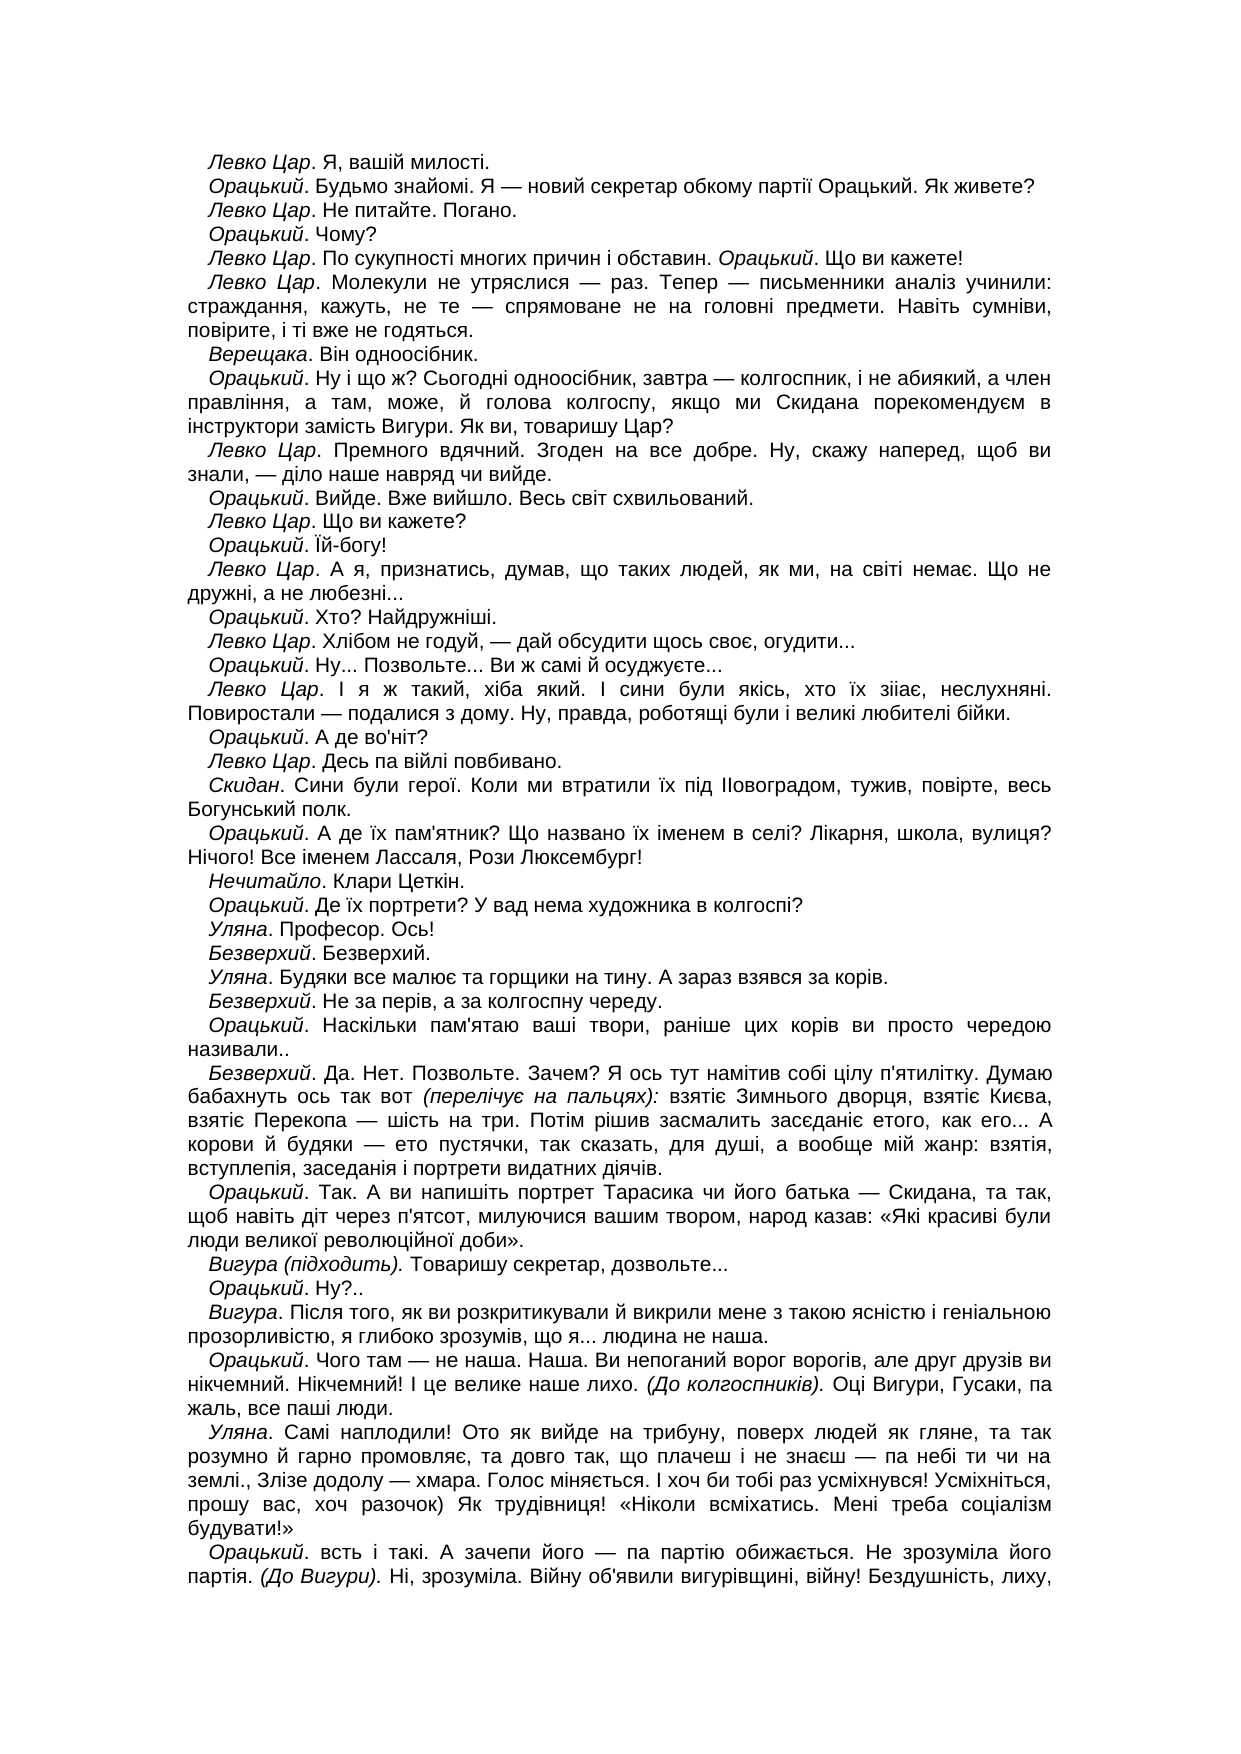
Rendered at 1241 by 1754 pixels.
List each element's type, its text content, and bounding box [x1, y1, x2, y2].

text Левко Цар. Десь па війлі повбивано. [187, 749, 1053, 773]
text Орацький. Чому? [187, 222, 1053, 246]
text Левко Цар. Не питайте. Погано. [187, 198, 1053, 222]
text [187, 1539, 1053, 1587]
text Орацький. Ну і що ж? Сьогодні одноосібник, завтра — колгоспник, і не абиякий, а член правління, а там, може, й голова колгоспу, якщо ми Скидана порекомендуєм в інструктори замість Вигури. Як ви, товаришу Цар? [187, 366, 1053, 437]
text Левко Цар. Я, вашій милості. [187, 150, 1053, 174]
text Орацький. Їй-богу! [187, 533, 1053, 557]
text Нечитайло. Клари Цеткін. [187, 869, 1053, 893]
text Орацький. Наскільки пам'ятаю ваші твори, раніше цих корів ви просто чередою називали.. [187, 1012, 1053, 1060]
text Орацький. Де їх портрети? У вад нема художника в колгоспі? [187, 893, 1053, 917]
text Скидан. Сини були герої. Коли ми втратили їх під ІІовоградом, тужив, повірте, весь Богунський полк. [187, 773, 1053, 821]
text Верещака. Він одноосібник. [187, 342, 1053, 366]
text Орацький. Ну... Позвольте... Ви ж самі й осуджуєте... [187, 653, 1053, 677]
text Безверхий. Не за перів, а за колгоспну череду. [187, 988, 1053, 1012]
text Вигура. Після того, як ви розкритикували й викрили мене з такою ясністю і геніальною прозорливістю, я глибоко зрозумів, що я... людина не наша. [187, 1300, 1053, 1348]
text Уляна. Професор. Ось! [187, 917, 1053, 941]
text Орацький. Так. А ви напишіть портрет Тарасика чи його батька — Скидана, та так, щоб навіть діт через п'ятсот, милуючися вашим твором, народ казав: «Які красиві були люди великої революційної доби». [187, 1180, 1053, 1252]
text Уляна. Самі наплодили! Ото як вийде на трибуну, поверх людей як гляне, та так розумно й гарно промовляє, та довго так, що плачеш і не знаєш — па небі ти чи на землі., Злізе додолу — хмара. Голос міняється. І хоч би тобі раз усміхнувся! Усміхніться, прошу вас, хоч разочок) Як трудівниця! «Ніколи всміхатись. Мені треба соціалізм будувати!» [187, 1420, 1053, 1539]
text Левко Цар. Хлібом не годуй, — дай обсудити щось своє, огудити... [187, 629, 1053, 653]
text Безверхий. Да. Нет. Позвольте. Зачем? Я ось тут намітив собі цілу п'ятилітку. Думаю бабахнуть ось так вот (перелічує на пальцях): взятіє Зимнього дворця, взятіє Києва, взятіє Перекопа — шість на три. Потім рішив засмалить засєданіє етого, как его... А корови й будяки — ето пустячки, так сказать, для душі, а вообще мій жанр: взятія, вступлепія, заседанія і портрети видатних діячів. [187, 1060, 1053, 1180]
text Вигура (підходить). Товаришу секретар, дозвольте... [187, 1252, 1053, 1276]
text Уляна. Будяки все малює та горщики на тину. А зараз взявся за корів. [187, 964, 1053, 988]
text Левко Цар. А я, признатись, думав, що таких людей, як ми, на світі немає. Що не дружні, а не любезні... [187, 557, 1053, 605]
text Левко Цар. Що ви кажете? [187, 509, 1053, 533]
text Левко Цар. По сукупності многих причин і обставин. Орацький. Що ви кажете! [187, 246, 1053, 270]
text Орацький. А де во'ніт? [187, 725, 1053, 749]
text Орацький. Будьмо знайомі. Я — новий секретар обкому партії Орацький. Як живете? [187, 174, 1053, 198]
text Орацький. Хто? Найдружніші. [187, 605, 1053, 629]
text Левко Цар. Премного вдячний. Згоден на все добре. Ну, скажу наперед, щоб ви знали, — діло наше навряд чи вийде. [187, 437, 1053, 485]
text Орацький. Чого там — не наша. Наша. Ви непоганий ворог ворогів, але друг друзів ви нікчемний. Нікчемний! І це велике наше лихо. (До колгоспників). Оці Вигури, Гусаки, па жаль, все паші люди. [187, 1348, 1053, 1420]
text Орацький. Вийде. Вже вийшло. Весь світ схвильований. [187, 485, 1053, 509]
text Левко Цар. І я ж такий, хіба який. І сини були якісь, хто їх зііає, неслухняні. Повиростали — подалися з дому. Ну, правда, роботящі були і великі любителі бійки. [187, 677, 1053, 725]
text Орацький. Ну?.. [187, 1276, 1053, 1300]
text Левко Цар. Молекули не утряслися — раз. Тепер — письменники аналіз учинили: страждання, кажуть, не те — спрямоване не на головні предмети. Навіть сумніви, повірите, і ті вже не годяться. [187, 270, 1053, 342]
text Орацький. А де їх пам'ятник? Що названо їх іменем в селі? Лікарня, школа, вулиця? Нічого! Все іменем Лассаля, Рози Люксембург! [187, 821, 1053, 869]
text Безверхий. Безверхий. [187, 941, 1053, 964]
